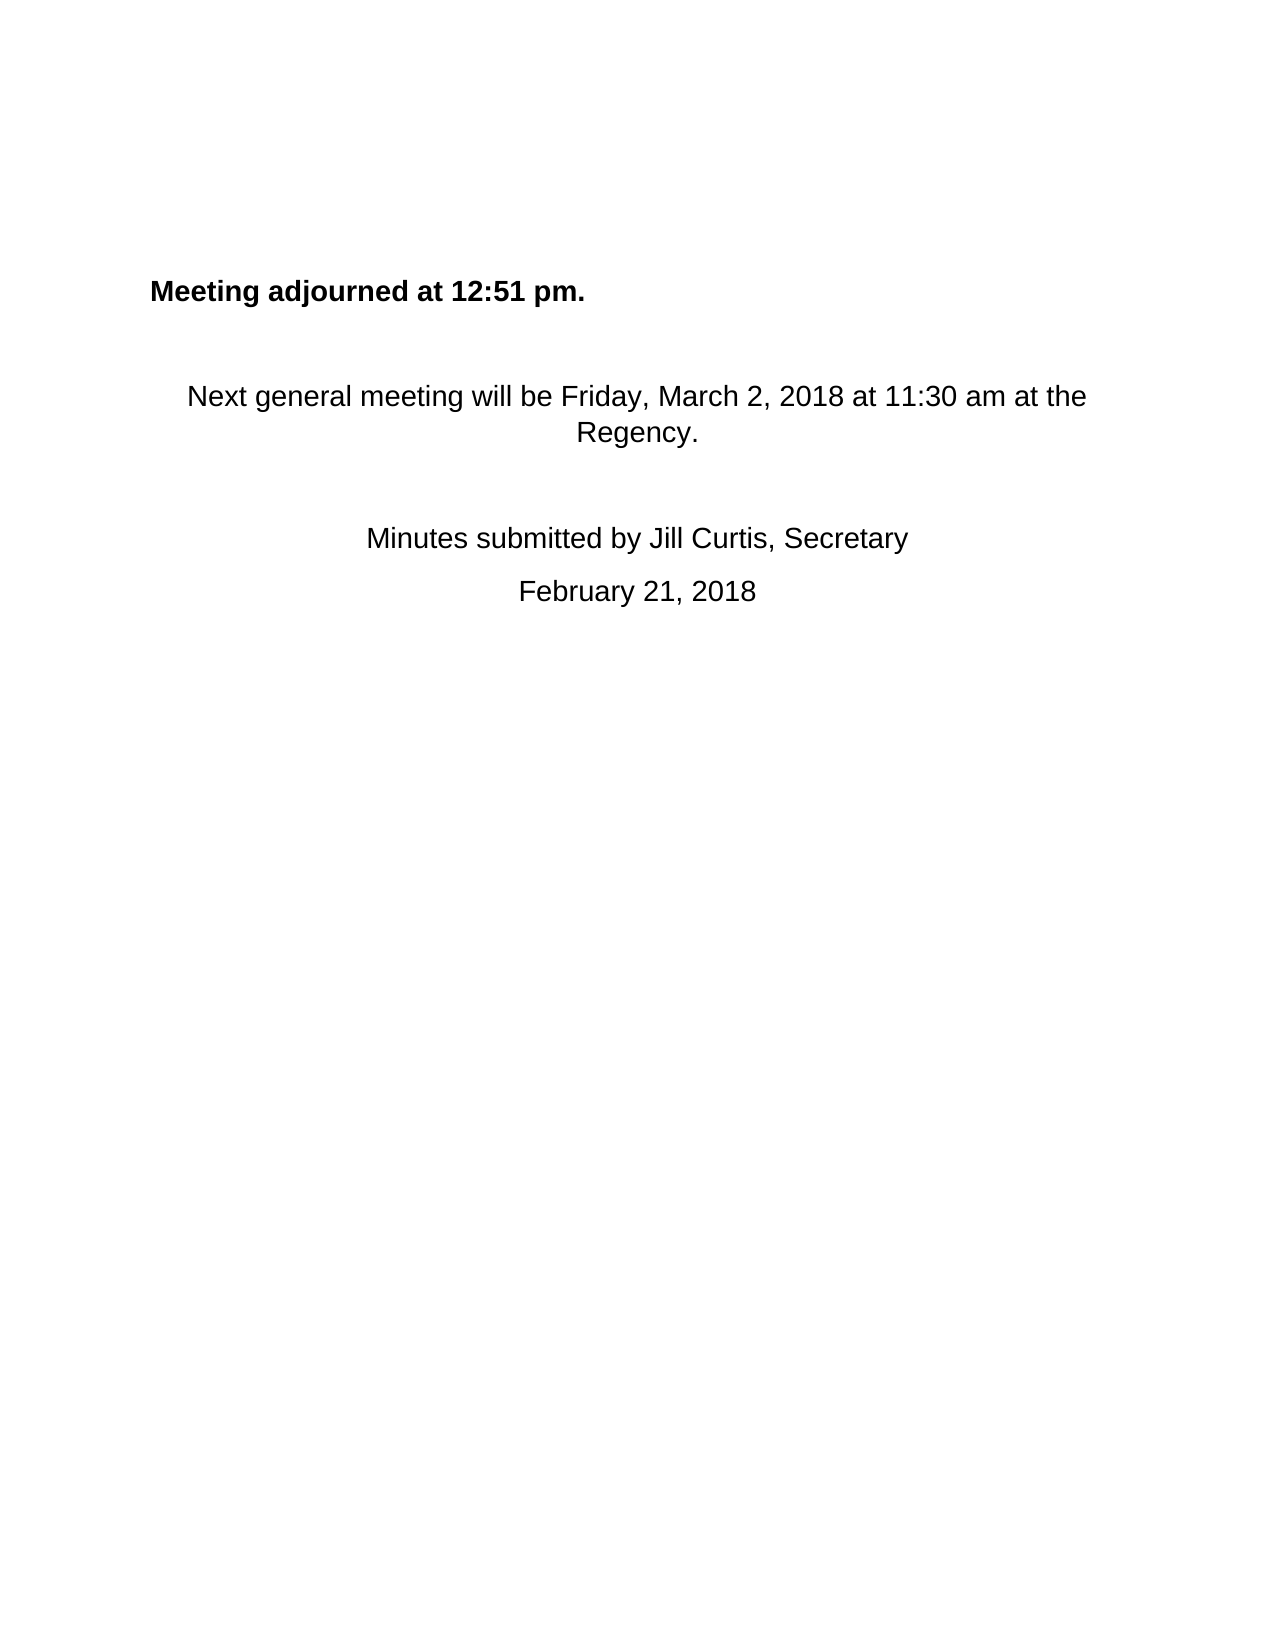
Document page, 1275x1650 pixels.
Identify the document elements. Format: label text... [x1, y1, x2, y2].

text February 21, 2018 [150, 574, 1125, 607]
text Minutes submitted by Jill Curtis, Secretary [150, 521, 1125, 554]
text Next general meeting will be Friday, March 2, 2018 at 11:30 am at the Regency. [150, 379, 1125, 449]
text Meeting adjourned at 12:51 pm. [150, 274, 1125, 307]
